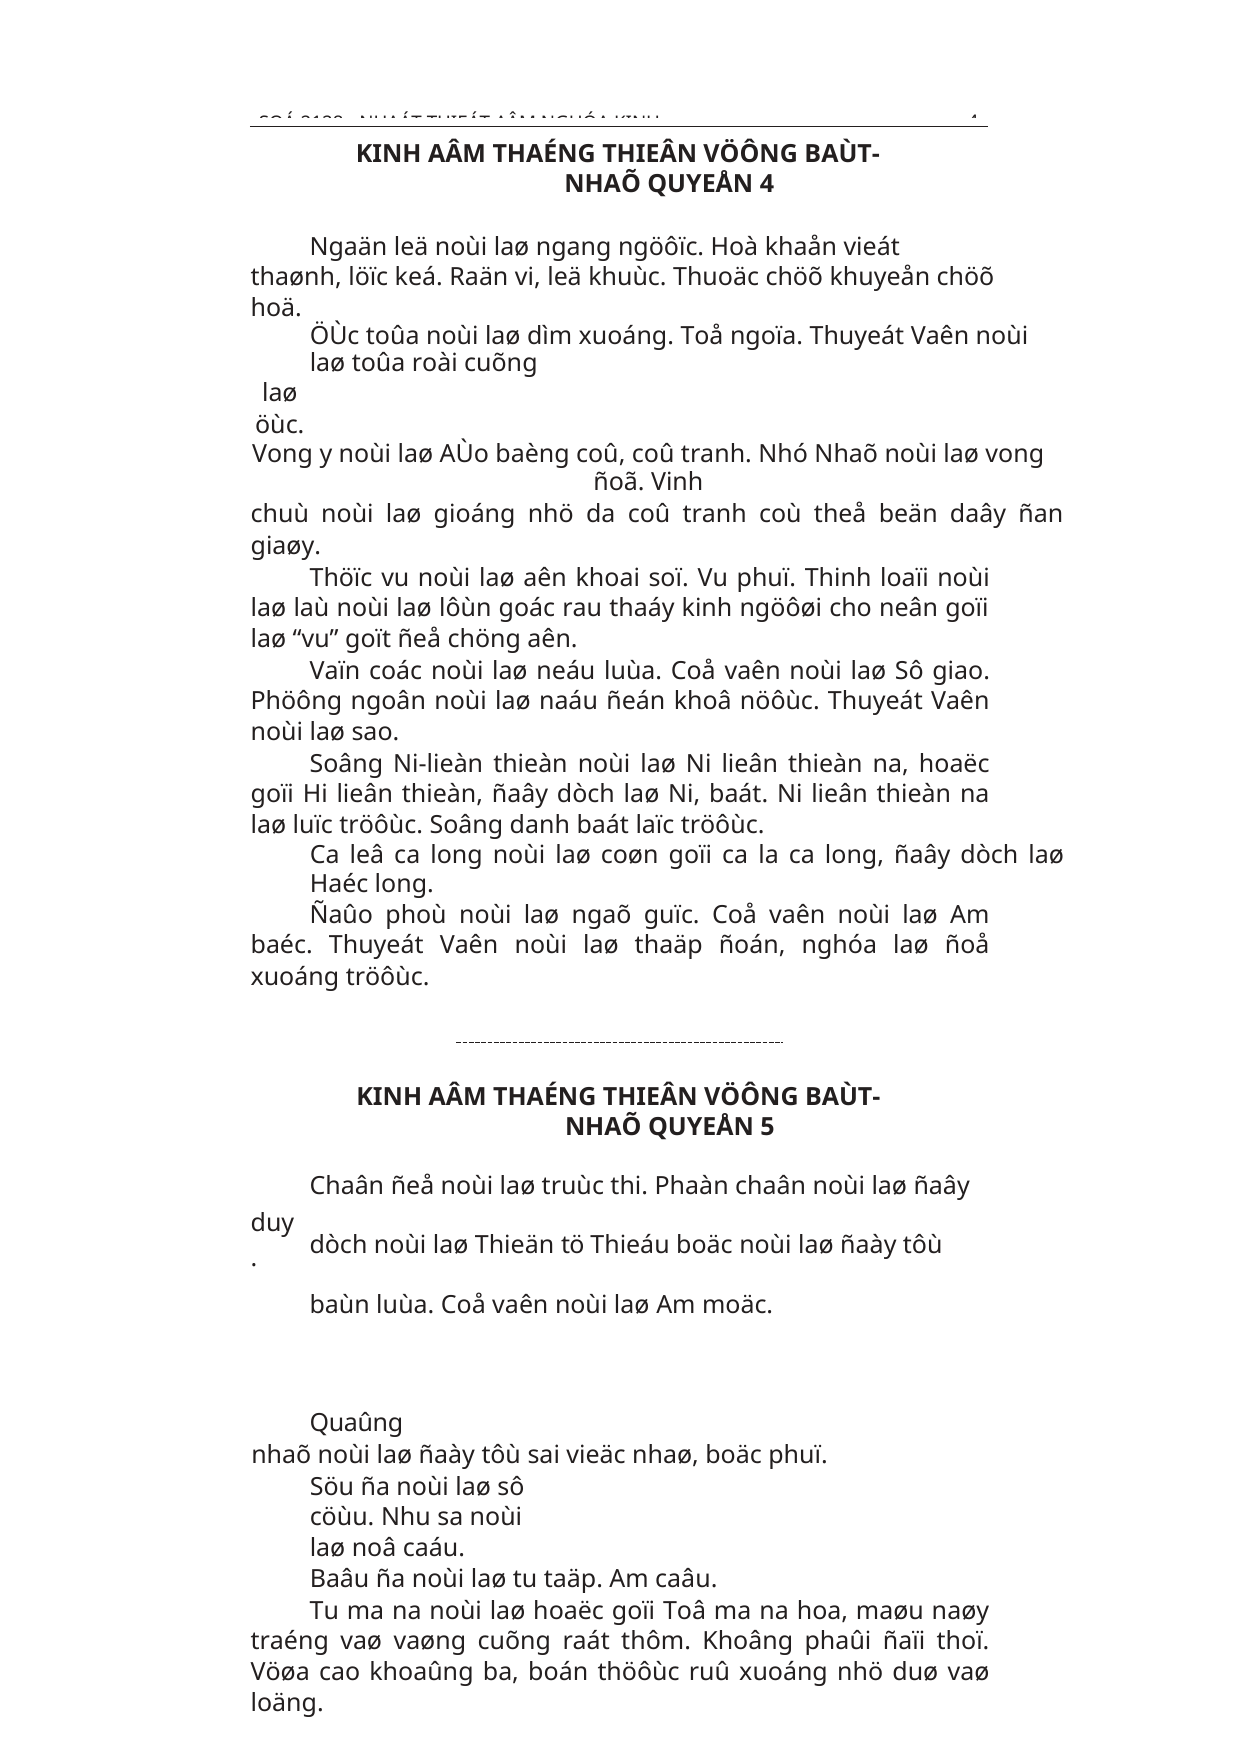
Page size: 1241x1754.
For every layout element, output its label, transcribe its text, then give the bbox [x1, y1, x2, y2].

text duy. [250, 1205, 295, 1273]
text ÖÙc toûa noùi laø dìm xuoáng. Toå ngoïa. Thuyeát Vaên noùi laø toûa roài cuõng [309, 323, 1065, 376]
text Ngaän leä noùi laø ngang ngöôïc. Hoà khaån vieát thaønh, löïc keá. Raän vi, leä khuùc. Thuoäc chöõ khuyeån chöõ hoä. [250, 230, 996, 323]
text Ca leâ ca long noùi laø coøn goïi ca la ca long, ñaây dòch laø Haéc long. [309, 841, 1065, 898]
text Ñaûo phoù noùi laø ngaõ guïc. Coå vaên noùi laø Am baéc. Thuyeát Vaên noùi laø thaäp ñoán, nghóa laø ñoå xuoáng tröôùc. [250, 899, 990, 992]
text nhaõ noùi laø ñaày tôù sai vieäc nhaø, boäc phuï. [251, 1439, 1065, 1469]
text chuù noùi laø gioáng nhö da coû tranh coù theå beän daây ñan giaøy. [250, 497, 1065, 561]
subtitle KINH AÂM THAÉNG THIEÂN VÖÔNG BAÙT-NHAÕ QUYEÅN 4 [356, 138, 885, 199]
text Vaïn coác noùi laø neáu luùa. Coå vaên noùi laø Sô giao. Phöông ngoân noùi laø naáu ñeán khoâ nöôùc. Thuyeát Vaên noùi laø sao. [250, 655, 990, 748]
text Soâng Ni-lieàn thieàn noùi laø Ni lieân thieàn na, hoaëc goïi Hi lieân thieàn, ñaây dòch laø Ni, baát. Ni lieân thieàn na laø luïc tröôùc. Soâng danh baát laïc tröôùc. [250, 748, 990, 841]
text laø öùc. [242, 376, 317, 440]
text Tu ma na noùi laø hoaëc goïi Toâ ma na hoa, maøu naøy traéng vaø vaøng cuõng raát thôm. Khoâng phaûi ñaïi thoï. Vöøa cao khoaûng ba, boán thöôùc ruû xuoáng nhö duø vaø loäng. [250, 1594, 990, 1718]
text Chaân ñeå noùi laø truùc thi. Phaàn chaân noùi laø ñaây dòch noùi laø Thieän tö Thieáu boäc noùi laø ñaày tôù baùn luùa. Coå vaên noùi laø Am moäc. Quaûng [309, 1142, 988, 1439]
subtitle KINH AÂM THAÉNG THIEÂN VÖÔNG BAÙT-NHAÕ QUYEÅN 5 [356, 1081, 886, 1142]
text Söu ña noùi laø sô cöùu. Nhu sa noùi laø noâ caáu. [309, 1471, 532, 1564]
text Thöïc vu noùi laø aên khoai soï. Vu phuï. Thinh loaïi noùi laø laù noùi laø lôùn goác rau thaáy kinh ngöôøi cho neân goïi laø “vu” goït ñeå chöng aên. [250, 562, 990, 655]
text Baâu ña noùi laø tu taäp. Am caâu. [309, 1564, 1065, 1593]
text Vong y noùi laø AÙo baèng coû, coû tranh. Nhó Nhaõ noùi laø vong ñoã. Vinh [242, 440, 1054, 497]
